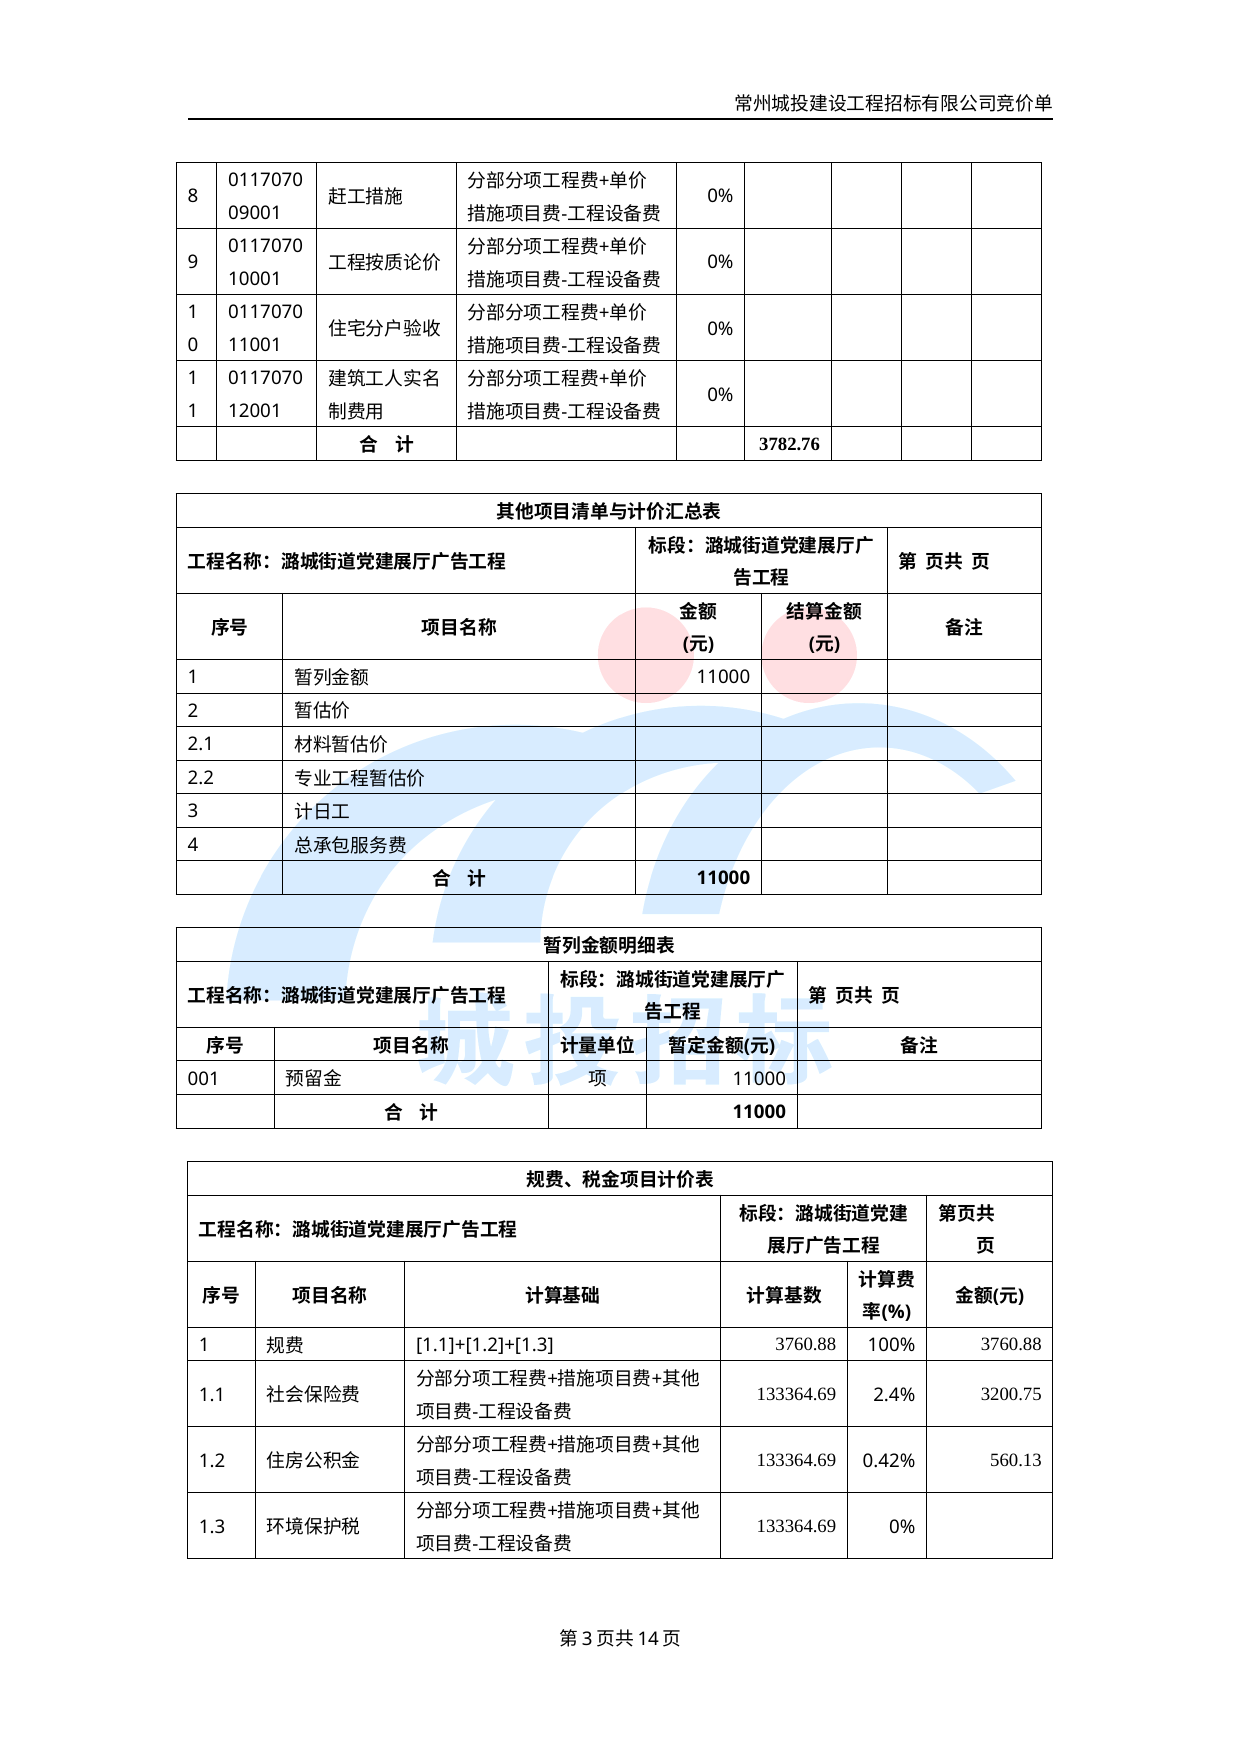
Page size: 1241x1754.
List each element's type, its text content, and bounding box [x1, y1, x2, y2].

table_cell 分部分项工程费+措施项目费+其他项目费-工程设备费 [405, 1427, 720, 1492]
table_cell [972, 361, 1041, 426]
table_cell 3 [177, 794, 282, 827]
table_cell [972, 229, 1041, 294]
table_cell 备注 [888, 594, 1041, 659]
table_cell 工程名称：潞城街道党建展厅广告工程 [188, 1196, 720, 1261]
table_cell 材料暂估价 [283, 727, 635, 759]
table_cell [972, 295, 1041, 360]
table_cell [177, 1095, 274, 1127]
table_cell 560.13 [927, 1427, 1052, 1492]
table_cell [832, 361, 901, 426]
table_cell 1 [188, 1328, 255, 1360]
table_cell [902, 361, 971, 426]
table_cell 011707010001 [217, 229, 316, 294]
table_cell [762, 828, 887, 860]
table_cell [217, 427, 316, 460]
table_cell 10 [177, 295, 216, 360]
table_cell [902, 295, 971, 360]
table_cell 备注 [798, 1028, 1041, 1060]
table_cell 3200.75 [927, 1361, 1052, 1426]
table_cell [677, 427, 744, 460]
table_header 暂列金额明细表 [177, 928, 1041, 961]
table_cell [888, 794, 1041, 827]
table_cell 预留金 [275, 1061, 548, 1094]
table_cell 001 [177, 1061, 274, 1094]
table_cell 1.1 [188, 1361, 255, 1426]
table_header 其他项目清单与计价汇总表 [177, 494, 1041, 527]
table_cell [888, 727, 1041, 759]
table_cell 工程按质论价 [317, 229, 456, 294]
table_cell [888, 660, 1041, 692]
table_cell 011707012001 [217, 361, 316, 426]
table_cell 社会保险费 [256, 1361, 404, 1426]
table_cell [745, 163, 831, 228]
table_cell 1 [177, 660, 282, 692]
table_cell [762, 794, 887, 827]
table_cell 133364.69 [721, 1493, 847, 1558]
table_cell 100% [848, 1328, 926, 1360]
table_cell 标段：潞城街道党建展厅广告工程 [636, 528, 887, 593]
table_cell 暂列金额 [283, 660, 635, 692]
table_cell [888, 861, 1041, 894]
table_cell [972, 427, 1041, 460]
table_cell 第页共页 [927, 1196, 1052, 1261]
table_cell 合 计 [275, 1095, 548, 1127]
table_cell [177, 861, 282, 894]
table_cell 计算费率(%) [848, 1262, 926, 1327]
table_cell 计算基础 [405, 1262, 720, 1327]
table_cell 环境保护税 [256, 1493, 404, 1558]
table_cell 暂估价 [283, 694, 635, 726]
table_cell 计算基数 [721, 1262, 847, 1327]
table_cell 0% [848, 1493, 926, 1558]
table_cell [798, 1095, 1041, 1127]
table_cell [1.1]+[1.2]+[1.3] [405, 1328, 720, 1360]
table_cell 8 [177, 163, 216, 228]
table_cell [177, 427, 216, 460]
table_cell [832, 229, 901, 294]
table_cell 分部分项工程费+单价措施项目费-工程设备费 [457, 229, 676, 294]
table_cell 专业工程暂估价 [283, 761, 635, 793]
table_cell 建筑工人实名制费用 [317, 361, 456, 426]
table_cell 3782.76 [745, 427, 831, 460]
table_cell 133364.69 [721, 1427, 847, 1492]
table_cell 规费 [256, 1328, 404, 1360]
table_cell 0.42% [848, 1427, 926, 1492]
table_header 规费、税金项目计价表 [188, 1162, 1052, 1194]
table_cell 11000 [636, 660, 761, 692]
table_cell 项目名称 [275, 1028, 548, 1060]
table_cell 0% [677, 295, 744, 360]
table_cell 分部分项工程费+单价措施项目费-工程设备费 [457, 361, 676, 426]
table_cell [832, 295, 901, 360]
table_cell 11000 [636, 861, 761, 894]
table_cell 序号 [188, 1262, 255, 1327]
table_cell [762, 761, 887, 793]
table_cell 11000 [647, 1095, 797, 1127]
table_cell 工程名称：潞城街道党建展厅广告工程 [177, 528, 635, 593]
table_cell [762, 694, 887, 726]
table_cell 金额 (元) [636, 594, 761, 659]
table_cell [762, 727, 887, 759]
table_cell [745, 295, 831, 360]
table_cell [745, 361, 831, 426]
table_cell 133364.69 [721, 1361, 847, 1426]
table_cell 赶工措施 [317, 163, 456, 228]
table_cell 暂定金额(元) [647, 1028, 797, 1060]
table_cell 2.2 [177, 761, 282, 793]
table_cell 11000 [647, 1061, 797, 1094]
table_cell 0% [677, 229, 744, 294]
table_cell [888, 828, 1041, 860]
table_cell 合 计 [283, 861, 635, 894]
table_cell 9 [177, 229, 216, 294]
table_cell 标段：潞城街道党建展厅广告工程 [721, 1196, 926, 1261]
table_cell [798, 1061, 1041, 1094]
table_cell 住房公积金 [256, 1427, 404, 1492]
table_cell [972, 163, 1041, 228]
table_cell [636, 794, 761, 827]
table_cell 0% [677, 163, 744, 228]
table_cell [549, 1095, 646, 1127]
table_cell 标段：潞城街道党建展厅广告工程 [549, 962, 797, 1027]
table_cell 1.3 [188, 1493, 255, 1558]
table_cell 合 计 [317, 427, 456, 460]
table_cell [457, 427, 676, 460]
table_cell 2.4% [848, 1361, 926, 1426]
table_cell [832, 427, 901, 460]
table_cell 第 页共 页 [888, 528, 1041, 593]
table_cell 0% [677, 361, 744, 426]
table_cell 分部分项工程费+措施项目费+其他项目费-工程设备费 [405, 1361, 720, 1426]
table_cell 分部分项工程费+单价措施项目费-工程设备费 [457, 295, 676, 360]
table_cell 序号 [177, 594, 282, 659]
table_cell [762, 660, 887, 692]
table_cell [636, 727, 761, 759]
table_cell [888, 761, 1041, 793]
table_cell [745, 229, 831, 294]
table_cell 总承包服务费 [283, 828, 635, 860]
table_cell 住宅分户验收 [317, 295, 456, 360]
table_cell 计量单位 [549, 1028, 646, 1060]
table_cell 4 [177, 828, 282, 860]
table_cell [636, 761, 761, 793]
table_cell 结算金额 (元) [762, 594, 887, 659]
table_cell 计日工 [283, 794, 635, 827]
table_cell [902, 229, 971, 294]
table_cell 3760.88 [927, 1328, 1052, 1360]
table_cell 3760.88 [721, 1328, 847, 1360]
table_cell 1.2 [188, 1427, 255, 1492]
table_cell [762, 861, 887, 894]
table_cell 2.1 [177, 727, 282, 759]
table_cell [902, 427, 971, 460]
table_cell 工程名称：潞城街道党建展厅广告工程 [177, 962, 548, 1027]
table_cell 11 [177, 361, 216, 426]
table_cell 项 [549, 1061, 646, 1094]
table_cell 011707009001 [217, 163, 316, 228]
table_cell [902, 163, 971, 228]
table_cell 分部分项工程费+措施项目费+其他项目费-工程设备费 [405, 1493, 720, 1558]
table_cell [457, 163, 676, 228]
table_cell 011707011001 [217, 295, 316, 360]
table_cell 项目名称 [283, 594, 635, 659]
table_cell [636, 828, 761, 860]
table_cell [888, 694, 1041, 726]
table_cell 项目名称 [256, 1262, 404, 1327]
table_cell [832, 163, 901, 228]
table_cell [636, 694, 761, 726]
table_cell 序号 [177, 1028, 274, 1060]
table_cell 第 页共 页 [798, 962, 1041, 1027]
table_cell 金额(元) [927, 1262, 1052, 1327]
table_cell 2 [177, 694, 282, 726]
table_cell [927, 1493, 1052, 1558]
